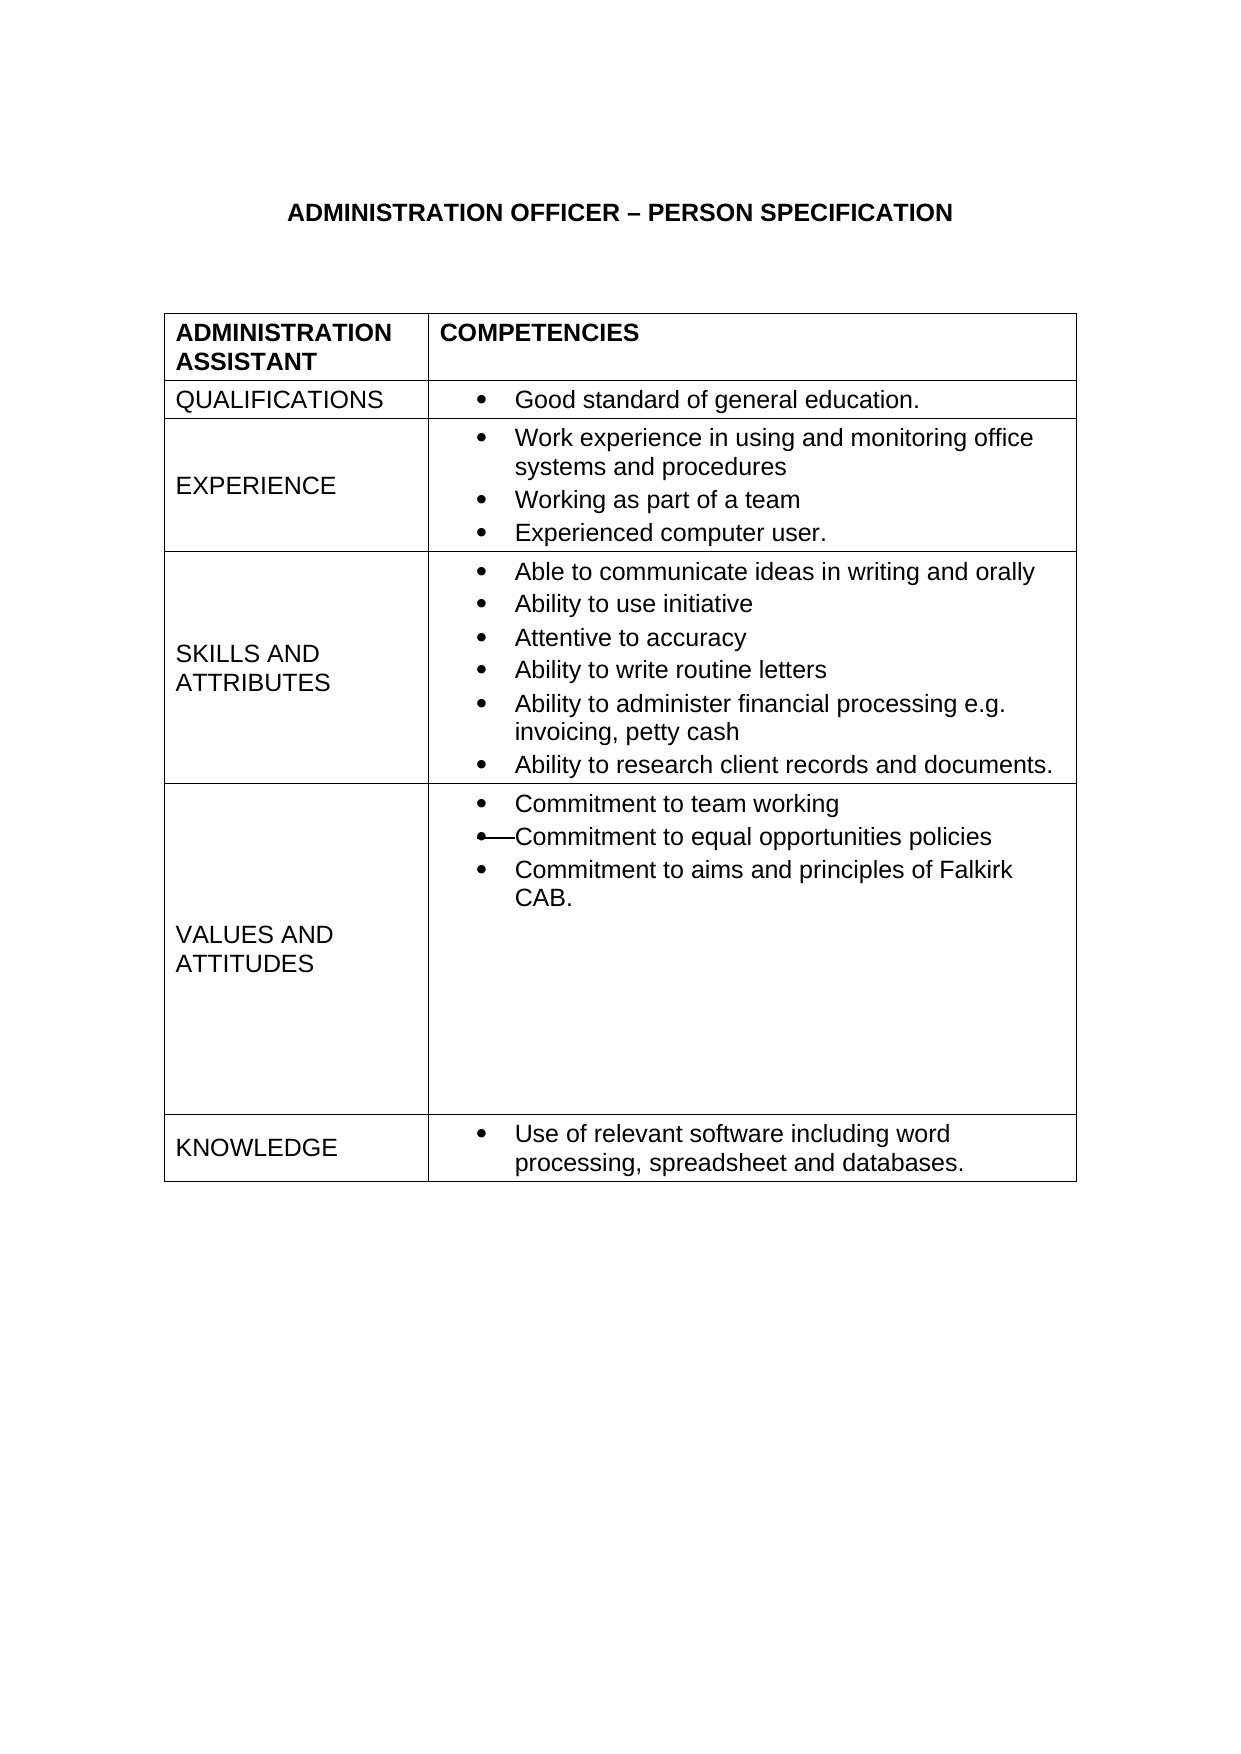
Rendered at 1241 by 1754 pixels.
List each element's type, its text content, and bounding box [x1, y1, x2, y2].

table_cell Good standard of general education. [429, 381, 1076, 418]
table_cell EXPERIENCE [165, 419, 428, 551]
table_header ADMINISTRATION ASSISTANT [165, 314, 428, 380]
table_cell Use of relevant software including word processing, spreadsheet and databases. [429, 1115, 1076, 1181]
table_cell Commitment to team working Commitment to equal opportunities policies Commitment to aims and principles of Falkirk CAB. [429, 784, 1076, 1114]
table_cell Work experience in using and monitoring office systems and procedures Working as part of a team Experienced computer user. [429, 419, 1076, 551]
table_cell Able to communicate ideas in writing and orally Ability to use initiative Attentive to accuracy Ability to write routine letters Ability to administer financial processing e.g. invoicing, petty cash Ability to research client records and documents. [429, 552, 1076, 783]
table_cell VALUES AND ATTITUDES [165, 784, 428, 1114]
table_header COMPETENCIES [429, 314, 1076, 380]
table_cell KNOWLEDGE [165, 1115, 428, 1181]
text ADMINISTRATION OFFICER – PERSON SPECIFICATION [150, 198, 1090, 227]
table_cell SKILLS AND ATTRIBUTES [165, 552, 428, 783]
table_cell QUALIFICATIONS [165, 381, 428, 418]
